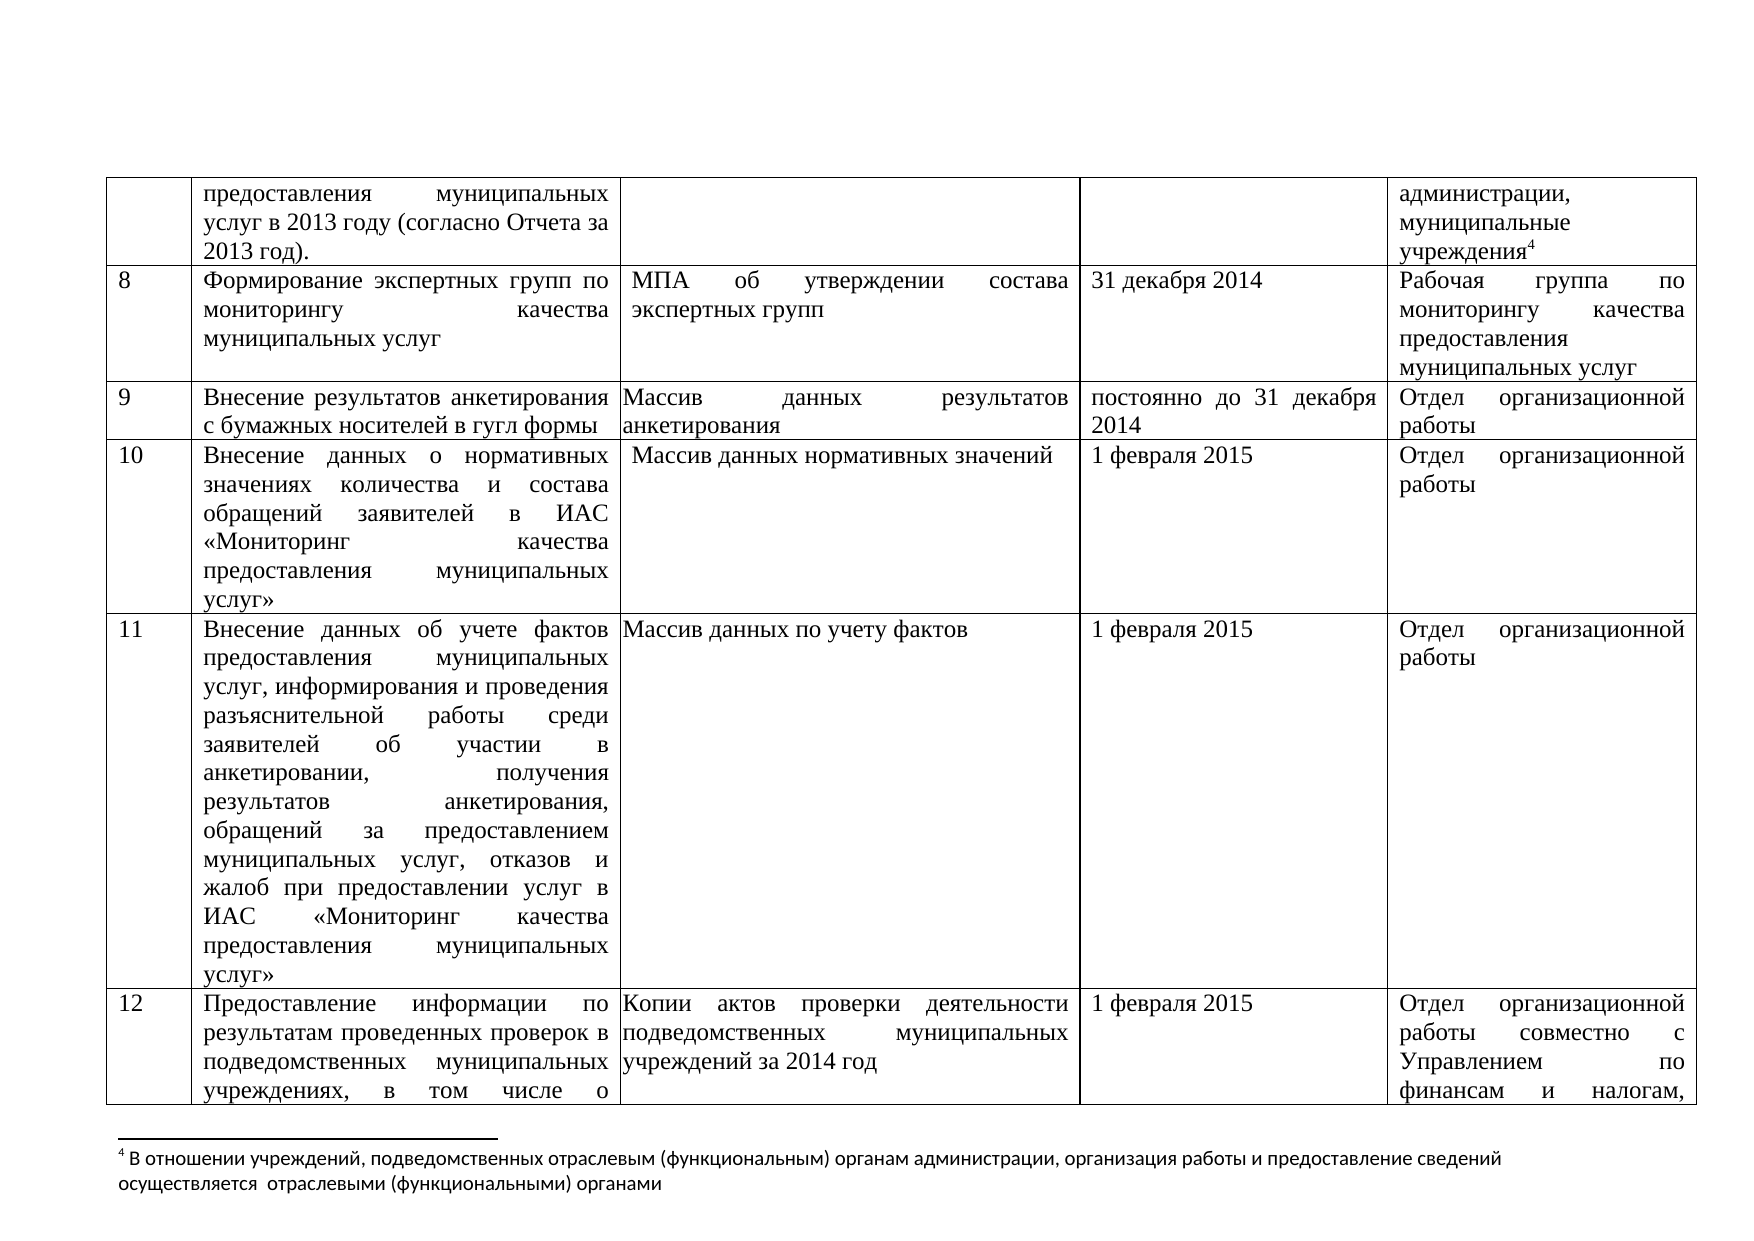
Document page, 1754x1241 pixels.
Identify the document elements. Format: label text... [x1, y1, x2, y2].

table_cell Внесение результатов анкетирования с бумажных носителей в гугл формы [192, 382, 620, 439]
table_cell Отдел организационной работы [1388, 440, 1696, 613]
table_cell Массив данных нормативных значений [621, 440, 1079, 613]
table_cell 1 февраля 2015 [1081, 440, 1387, 613]
table_cell постоянно до 31 декабря 2014 [1081, 382, 1387, 439]
table_cell Внесение данных о нормативных значениях количества и состава обращений заявителей в ИАС «Мониторинг качества предоставления муниципальных услуг» [192, 440, 620, 613]
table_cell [621, 178, 1079, 264]
table_cell Массив данных результатов анкетирования [621, 382, 1079, 439]
table_cell Отдел организационной работы [1388, 614, 1696, 987]
table_cell Массив данных по учету фактов [621, 614, 1079, 987]
table_cell 7 [107, 178, 191, 264]
table_cell Отдел организационной работы [1388, 382, 1696, 439]
table_cell 11 [107, 614, 191, 987]
table_cell Рабочая группа по мониторингу качества предоставления муниципальных услуг [1388, 266, 1696, 381]
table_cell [1081, 178, 1387, 264]
table_cell Внесение данных об учете фактов предоставления муниципальных услуг, информирования и проведения разъяснительной работы среди заявителей об участии в анкетировании, получения результатов анкетирования, обращений за предоставлением муниципальных услуг, отказов и жалоб при предоставлении услуг в ИАС «Мониторинг качества предоставления муниципальных услуг» [192, 614, 620, 987]
table_cell 9 [107, 382, 191, 439]
table_cell 1 февраля 2015 [1081, 614, 1387, 987]
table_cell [192, 989, 620, 1103]
table_cell 1 февраля 2015 [1081, 989, 1387, 1103]
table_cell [1388, 178, 1696, 264]
table_cell 10 [107, 440, 191, 613]
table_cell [1388, 989, 1696, 1103]
table_cell МПА об утверждении состава экспертных групп [621, 266, 1079, 381]
table_cell 12 [107, 989, 191, 1103]
table_cell 8 [107, 266, 191, 381]
table_cell Формирование экспертных групп по мониторингу качества муниципальных услуг [192, 266, 620, 381]
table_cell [621, 989, 1079, 1103]
table_cell 31 декабря 2014 [1081, 266, 1387, 381]
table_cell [192, 178, 620, 264]
